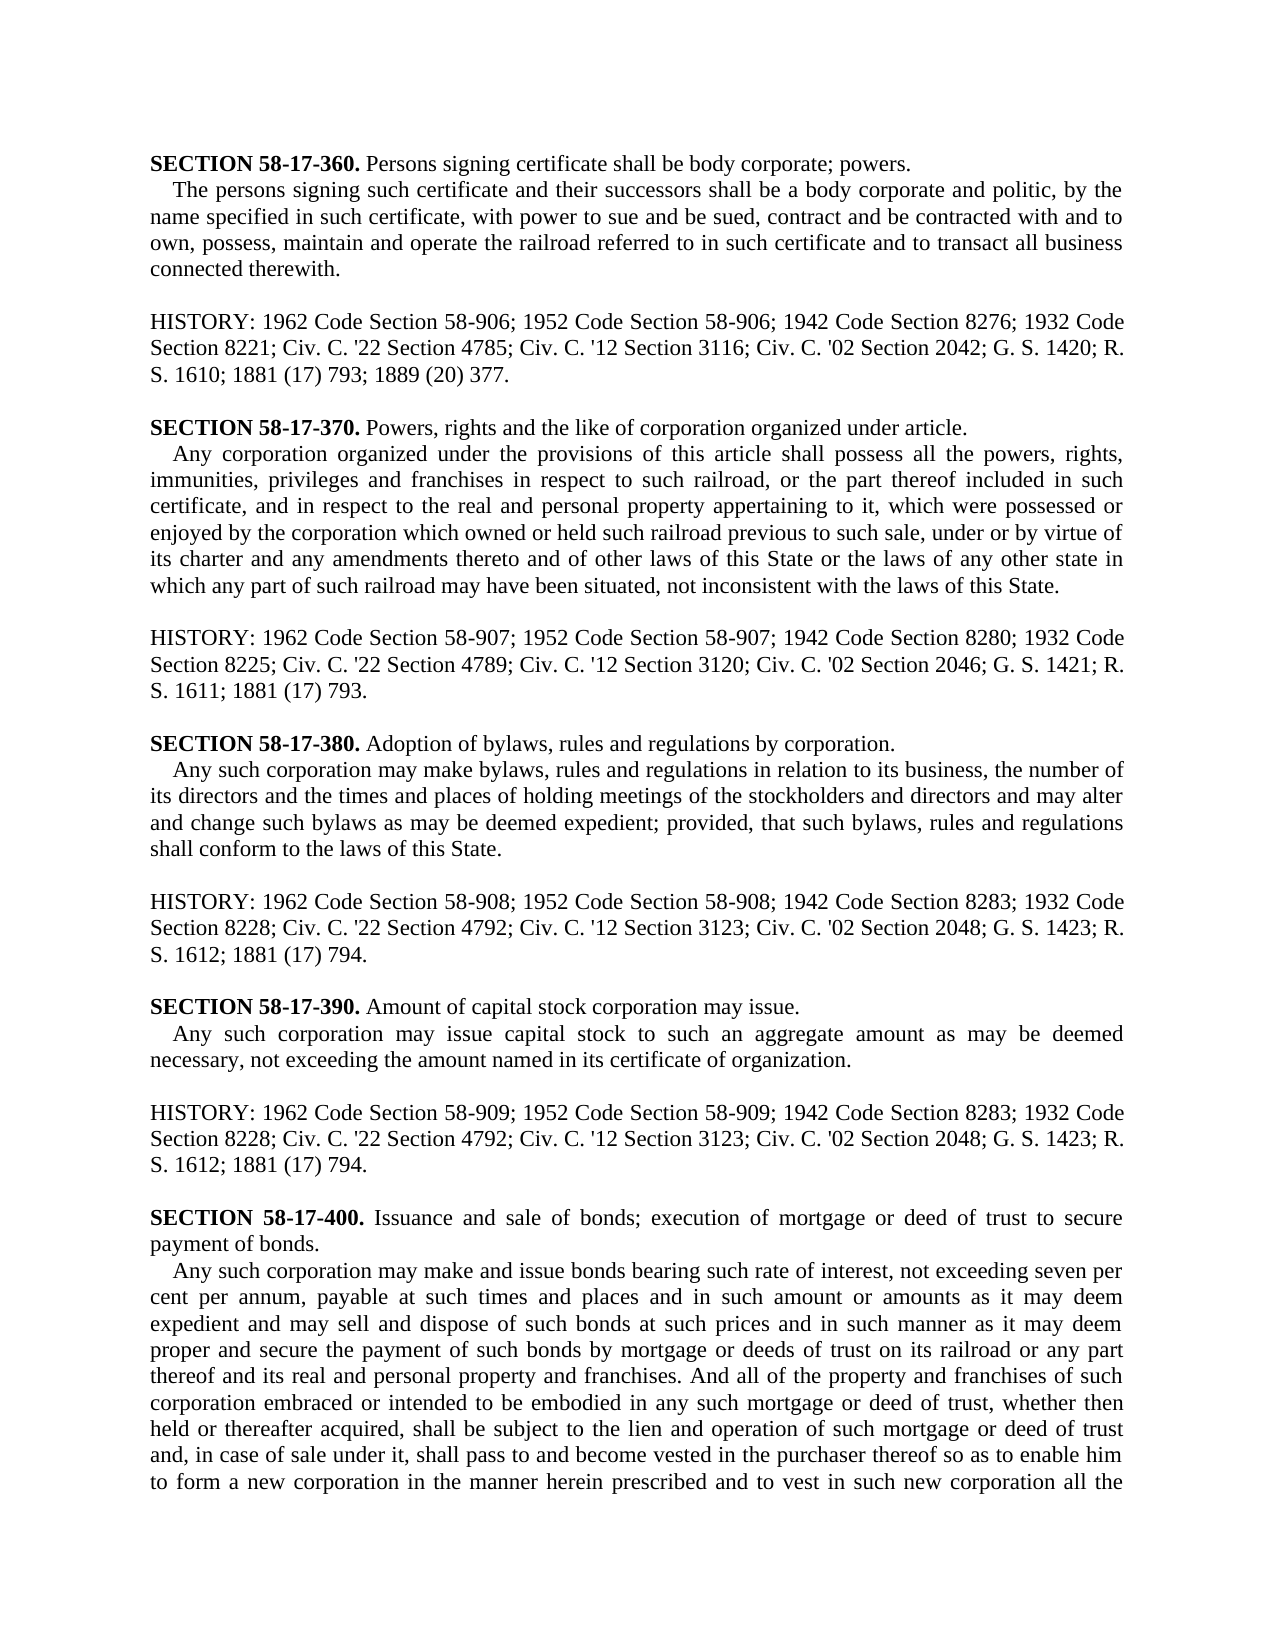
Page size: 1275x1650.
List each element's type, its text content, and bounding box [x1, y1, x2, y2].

text HISTORY: 1962 Code Section 58-907; 1952 Code Section 58-907; 1942 Code Section 8280; 1932 Code Section 8225; Civ. C. '22 Section 4789; Civ. C. '12 Section 3120; Civ. C. '02 Section 2046; G. S. 1421; R. S. 1611; 1881 (17) 793. [150, 624, 1125, 703]
text SECTION 58-17-390. Amount of capital stock corporation may issue. [150, 993, 1125, 1020]
text Any such corporation may make bylaws, rules and regulations in relation to its business, the number of its directors and the times and places of holding meetings of the stockholders and directors and may alter and change such bylaws as may be deemed expedient; provided, that such bylaws, rules and regulations shall conform to the laws of this State. [150, 756, 1125, 862]
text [150, 1257, 1125, 1494]
text Any corporation organized under the provisions of this article shall possess all the powers, rights, immunities, privileges and franchises in respect to such railroad, or the part thereof included in such certificate, and in respect to the real and personal property appertaining to it, which were possessed or enjoyed by the corporation which owned or held such railroad previous to such sale, under or by virtue of its charter and any amendments thereto and of other laws of this State or the laws of any other state in which any part of such railroad may have been situated, not inconsistent with the laws of this State. [150, 440, 1125, 598]
text Any such corporation may issue capital stock to such an aggregate amount as may be deemed necessary, not exceeding the amount named in its certificate of organization. [150, 1020, 1125, 1072]
text The persons signing such certificate and their successors shall be a body corporate and politic, by the name specified in such certificate, with power to sue and be sued, contract and be contracted with and to own, possess, maintain and operate the railroad referred to in such certificate and to transact all business connected therewith. [150, 176, 1125, 282]
text SECTION 58-17-400. Issuance and sale of bonds; execution of mortgage or deed of trust to secure payment of bonds. [150, 1204, 1125, 1257]
text HISTORY: 1962 Code Section 58-909; 1952 Code Section 58-909; 1942 Code Section 8283; 1932 Code Section 8228; Civ. C. '22 Section 4792; Civ. C. '12 Section 3123; Civ. C. '02 Section 2048; G. S. 1423; R. S. 1612; 1881 (17) 794. [150, 1099, 1125, 1178]
text HISTORY: 1962 Code Section 58-906; 1952 Code Section 58-906; 1942 Code Section 8276; 1932 Code Section 8221; Civ. C. '22 Section 4785; Civ. C. '12 Section 3116; Civ. C. '02 Section 2042; G. S. 1420; R. S. 1610; 1881 (17) 793; 1889 (20) 377. [150, 308, 1125, 387]
text SECTION 58-17-380. Adoption of bylaws, rules and regulations by corporation. [150, 730, 1125, 756]
text SECTION 58-17-360. Persons signing certificate shall be body corporate; powers. [150, 150, 1125, 176]
text HISTORY: 1962 Code Section 58-908; 1952 Code Section 58-908; 1942 Code Section 8283; 1932 Code Section 8228; Civ. C. '22 Section 4792; Civ. C. '12 Section 3123; Civ. C. '02 Section 2048; G. S. 1423; R. S. 1612; 1881 (17) 794. [150, 888, 1125, 967]
text SECTION 58-17-370. Powers, rights and the like of corporation organized under article. [150, 413, 1125, 440]
